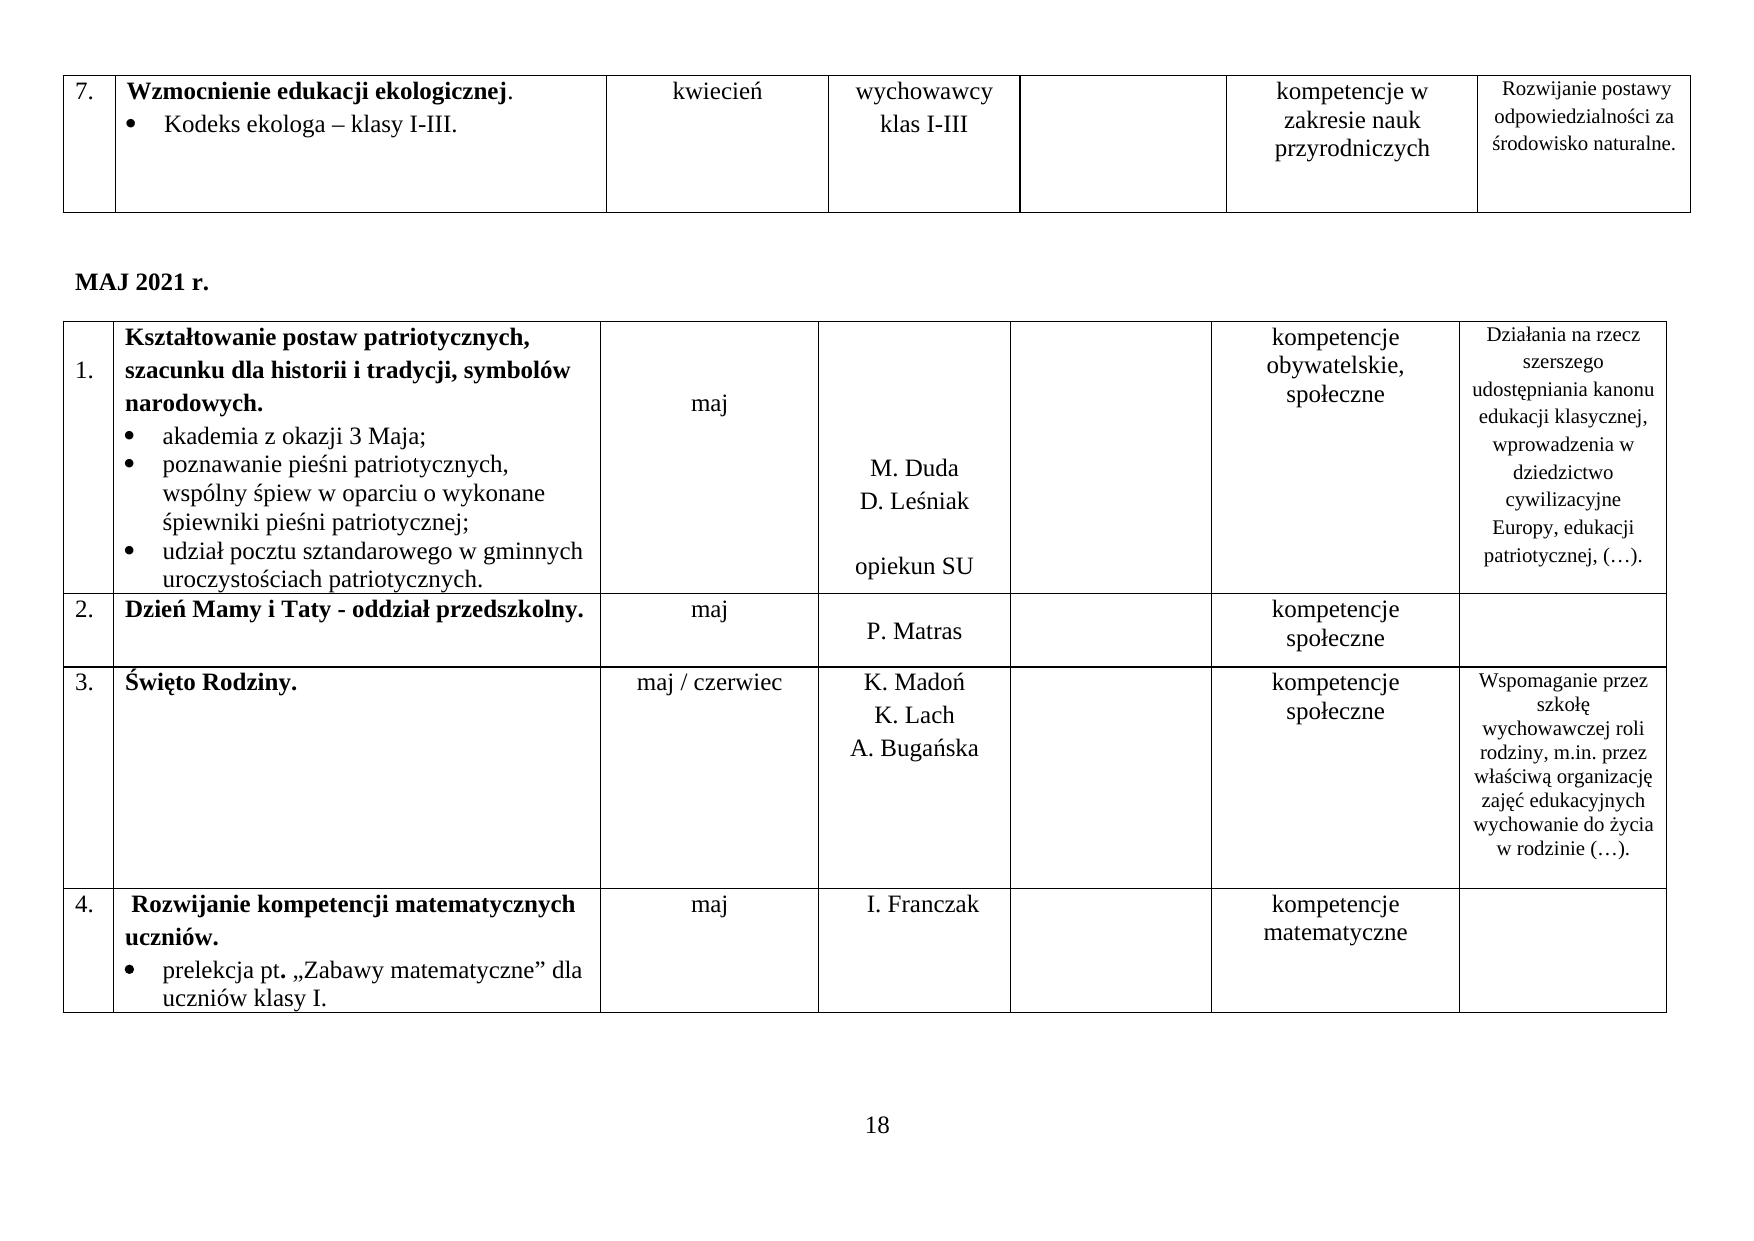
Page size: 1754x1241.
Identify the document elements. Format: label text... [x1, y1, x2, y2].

table_cell [1460, 594, 1666, 666]
table_cell I. Franczak [819, 889, 1010, 1012]
table_cell [1460, 889, 1666, 1012]
table_cell kompetencje matematyczne [1212, 889, 1459, 1012]
table_header 1. [64, 322, 113, 593]
table_cell maj / czerwiec [601, 668, 818, 888]
table_cell Święto Rodziny. [114, 668, 600, 888]
table_cell [1011, 594, 1211, 666]
table_cell Wzmocnienie edukacji ekologicznej. Kodeks ekologa – klasy I-III. [116, 76, 606, 212]
table_header Działania na rzecz szerszego udostępniania kanonu edukacji klasycznej, wprowadzenia w dziedzictwo cywilizacyjne Europy, edukacji patriotycznej, (…). [1460, 322, 1666, 593]
table_cell 4. [64, 889, 113, 1012]
table_cell maj [601, 594, 818, 666]
table_cell Wspomaganie przez szkołę wychowawczej roli rodziny, m.in. przez właściwą organizację zajęć edukacyjnych wychowanie do życia w rodzinie (…). [1460, 668, 1666, 888]
table_header maj [601, 322, 818, 593]
table_cell 3. [64, 668, 113, 888]
table_cell Rozwijanie postawy odpowiedzialności za środowisko naturalne. [1478, 76, 1690, 212]
table_cell 7. [64, 76, 115, 212]
table_cell P. Matras [819, 594, 1010, 666]
table_cell Rozwijanie kompetencji matematycznych uczniów. prelekcja pt. „Zabawy matematyczne” dla uczniów klasy I. [114, 889, 600, 1012]
table_cell maj [601, 889, 818, 1012]
table_cell K. Madoń K. Lach A. Bugańska [819, 668, 1010, 888]
table_cell kompetencje społeczne [1212, 594, 1459, 666]
table_cell wychowawcy klas I-III [829, 76, 1019, 212]
table_header Kształtowanie postaw patriotycznych, szacunku dla historii i tradycji, symbolów narodowych. akademia z okazji 3 Maja; poznawanie pieśni patriotycznych, wspólny śpiew w oparciu o wykonane śpiewniki pieśni patriotycznej; udział pocztu sztandarowego w gminnych uroczystościach patriotycznych. [114, 322, 600, 593]
table_header [1011, 322, 1211, 593]
table_cell [1011, 668, 1211, 888]
table_cell 2. [64, 594, 113, 666]
table_cell kwiecień [607, 76, 828, 212]
table_cell Dzień Mamy i Taty - oddział przedszkolny. [114, 594, 600, 666]
table_header kompetencje obywatelskie, społeczne [1212, 322, 1459, 593]
table_cell kompetencje w zakresie nauk przyrodniczych [1227, 76, 1477, 212]
table_cell [1021, 76, 1226, 212]
table_cell [1011, 889, 1211, 1012]
table_cell kompetencje społeczne [1212, 668, 1459, 888]
table_header M. Duda D. Leśniak opiekun SU [819, 322, 1010, 593]
text MAJ 2021 r. [75, 267, 1679, 296]
